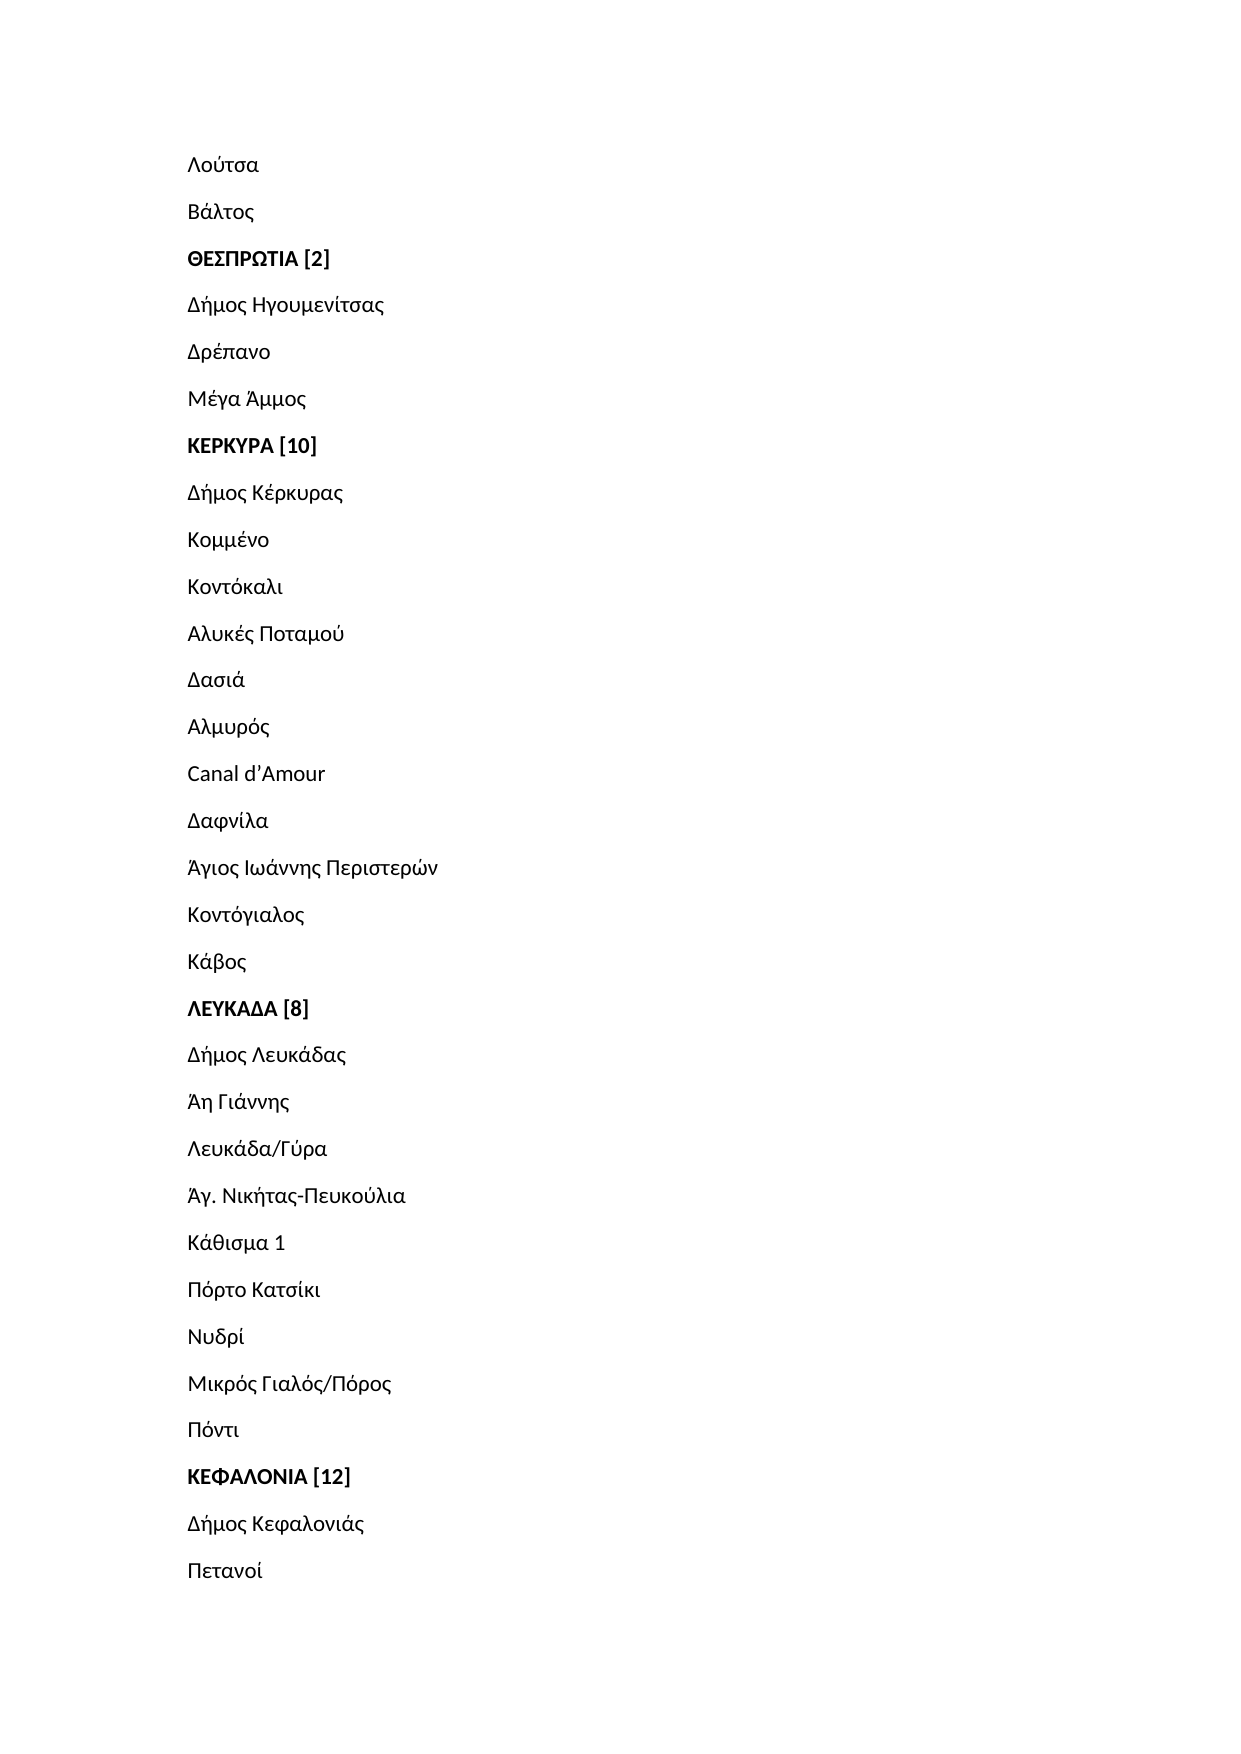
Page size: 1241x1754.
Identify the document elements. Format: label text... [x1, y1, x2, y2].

text Πετανοί [187, 1556, 1053, 1584]
text Κοντόκαλι [187, 572, 1053, 600]
text Λούτσα [187, 150, 1053, 178]
text Πόρτο Κατσίκι [187, 1275, 1053, 1303]
text ΚΕΡΚΥΡΑ [10] [187, 431, 1053, 459]
text Canal d’Amour [187, 759, 1053, 787]
text ΘΕΣΠΡΩΤΙΑ [2] [187, 244, 1053, 272]
text Κάθισμα 1 [187, 1228, 1053, 1256]
text Δρέπανο [187, 337, 1053, 366]
text Κομμένο [187, 525, 1053, 553]
text Δήμος Κέρκυρας [187, 478, 1053, 506]
text Δήμος Λευκάδας [187, 1041, 1053, 1069]
text Βάλτος [187, 197, 1053, 225]
text Κάβος [187, 947, 1053, 975]
text Δασιά [187, 666, 1053, 694]
text Κοντόγιαλος [187, 900, 1053, 928]
text Δήμος Ηγουμενίτσας [187, 291, 1053, 319]
text Άγ. Νικήτας-Πευκούλια [187, 1181, 1053, 1209]
text Άγιος Ιωάννης Περιστερών [187, 853, 1053, 881]
text Πόντι [187, 1416, 1053, 1444]
text ΛΕΥΚΑΔΑ [8] [187, 994, 1053, 1022]
text Μέγα Άμμος [187, 384, 1053, 412]
text ΚΕΦΑΛΟΝΙΑ [12] [187, 1462, 1053, 1491]
text Δαφνίλα [187, 806, 1053, 834]
text Μικρός Γιαλός/Πόρος [187, 1369, 1053, 1397]
text Δήμος Κεφαλονιάς [187, 1509, 1053, 1537]
text Νυδρί [187, 1322, 1053, 1350]
text Αλμυρός [187, 712, 1053, 741]
text Άη Γιάννης [187, 1087, 1053, 1116]
text Λευκάδα/Γύρα [187, 1134, 1053, 1162]
text Αλυκές Ποταμού [187, 619, 1053, 647]
